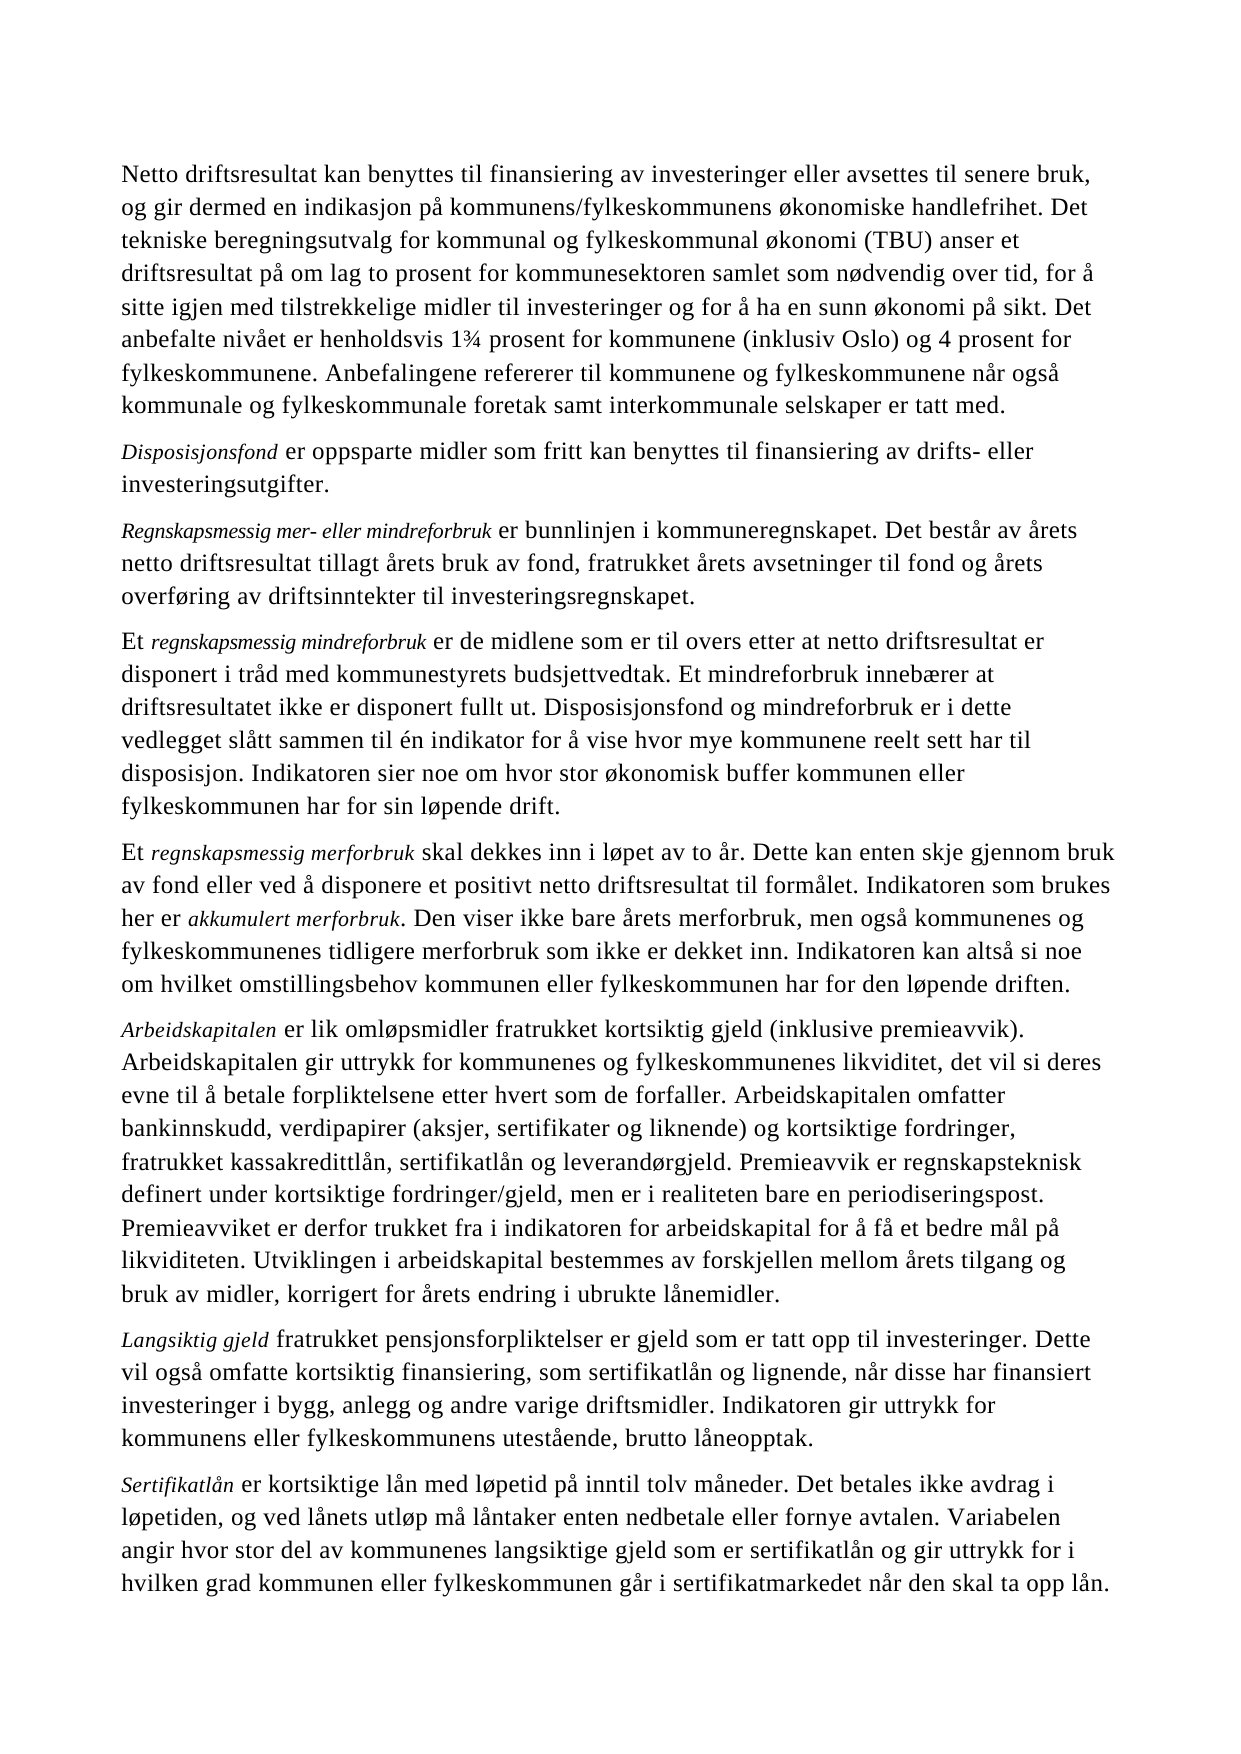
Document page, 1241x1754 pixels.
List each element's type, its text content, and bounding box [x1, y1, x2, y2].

text Arbeidskapitalen er lik omløpsmidler fratrukket kortsiktig gjeld (inklusive premieavvik). Arbeidskapitalen gir uttrykk for kommunenes og fylkeskommunenes likviditet, det vil si deres evne til å betale forpliktelsene etter hvert som de forfaller. Arbeidskapitalen omfatter bankinnskudd, verdipapirer (aksjer, sertifikater og liknende) og kortsiktige fordringer, fratrukket kassakredittlån, sertifikatlån og leverandørgjeld. Premieavvik er regnskapsteknisk definert under kortsiktige fordringer/gjeld, men er i realiteten bare en periodiseringspost. Premieavviket er derfor trukket fra i indikatoren for arbeidskapital for å få et bedre mål på likviditeten. Utviklingen i arbeidskapital bestemmes av forskjellen mellom årets tilgang og bruk av midler, korrigert for årets endring i ubrukte lånemidler. [121, 1014, 1119, 1307]
text Langsiktig gjeld fratrukket pensjonsforpliktelser er gjeld som er tatt opp til investeringer. Dette vil også omfatte kortsiktig finansiering, som sertifikatlån og lignende, når disse har finansiert investeringer i bygg, anlegg og andre varige driftsmidler. Indikatoren gir uttrykk for kommunens eller fylkeskommunens utestående, brutto låneopptak. [121, 1324, 1119, 1452]
text Disposisjonsfond er oppsparte midler som fritt kan benyttes til finansiering av drifts- eller investeringsutgifter. [121, 436, 1119, 498]
text Netto driftsresultat kan benyttes til finansiering av investeringer eller avsettes til senere bruk, og gir dermed en indikasjon på kommunens/fylkeskommunens økonomiske handlefrihet. Det tekniske beregningsutvalg for kommunal og fylkeskommunal økonomi (TBU) anser et driftsresultat på om lag to prosent for kommunesektoren samlet som nødvendig over tid, for å sitte igjen med tilstrekkelige midler til investeringer og for å ha en sunn økonomi på sikt. Det anbefalte nivået er henholdsvis 1¾ prosent for kommunene (inklusiv Oslo) og 4 prosent for fylkeskommunene. Anbefalingene refererer til kommunene og fylkeskommunene når også kommunale og fylkeskommunale foretak samt interkommunale selskaper er tatt med. [121, 159, 1119, 419]
text Regnskapsmessig mer- eller mindreforbruk er bunnlinjen i kommuneregnskapet. Det består av årets netto driftsresultat tillagt årets bruk av fond, fratrukket årets avsetninger til fond og årets overføring av driftsinntekter til investeringsregnskapet. [121, 515, 1119, 609]
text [121, 1469, 1119, 1597]
text Et regnskapsmessig merforbruk skal dekkes inn i løpet av to år. Dette kan enten skje gjennom bruk av fond eller ved å disponere et positivt netto driftsresultat til formålet. Indikatoren som brukes her er akkumulert merforbruk. Den viser ikke bare årets merforbruk, men også kommunenes og fylkeskommunenes tidligere merforbruk som ikke er dekket inn. Indikatoren kan altså si noe om hvilket omstillingsbehov kommunen eller fylkeskommunen har for den løpende driften. [121, 837, 1119, 998]
text Et regnskapsmessig mindreforbruk er de midlene som er til overs etter at netto driftsresultat er disponert i tråd med kommunestyrets budsjettvedtak. Et mindreforbruk innebærer at driftsresultatet ikke er disponert fullt ut. Disposisjonsfond og mindreforbruk er i dette vedlegget slått sammen til én indikator for å vise hvor mye kommunene reelt sett har til disposisjon. Indikatoren sier noe om hvor stor økonomisk buffer kommunen eller fylkeskommunen har for sin løpende drift. [121, 626, 1119, 820]
